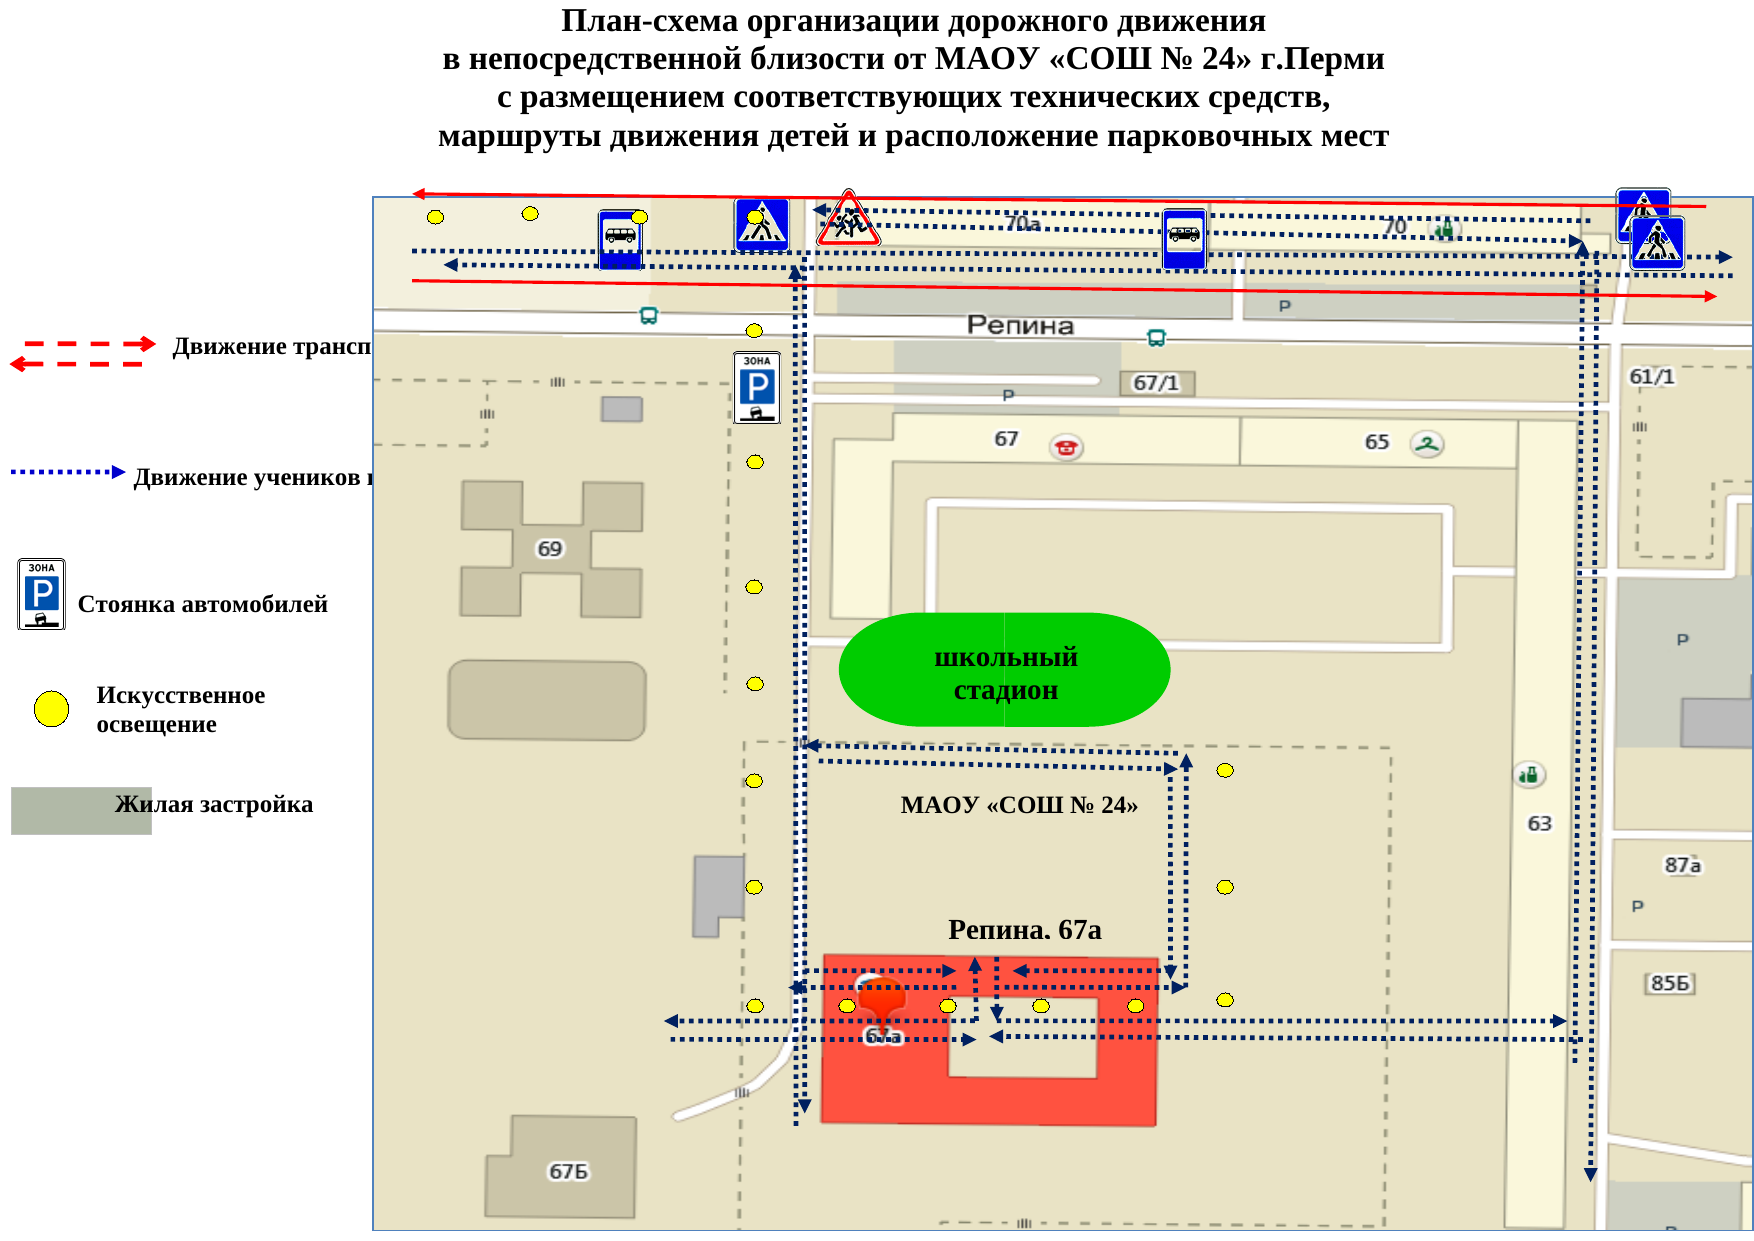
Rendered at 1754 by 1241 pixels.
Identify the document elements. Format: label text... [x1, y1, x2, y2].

text в непосредственной близости от МАОУ «СОШ № 24» г.Перми [192, 38, 1636, 77]
picture [17, 558, 66, 630]
text маршруты движения детей и расположение парковочных мест [192, 115, 1636, 153]
text План-схема организации дорожного движения [192, 0, 1636, 38]
picture [833, 186, 862, 196]
picture [374, 186, 1752, 1230]
text с размещением соответствующих технических средств, [192, 77, 1636, 115]
